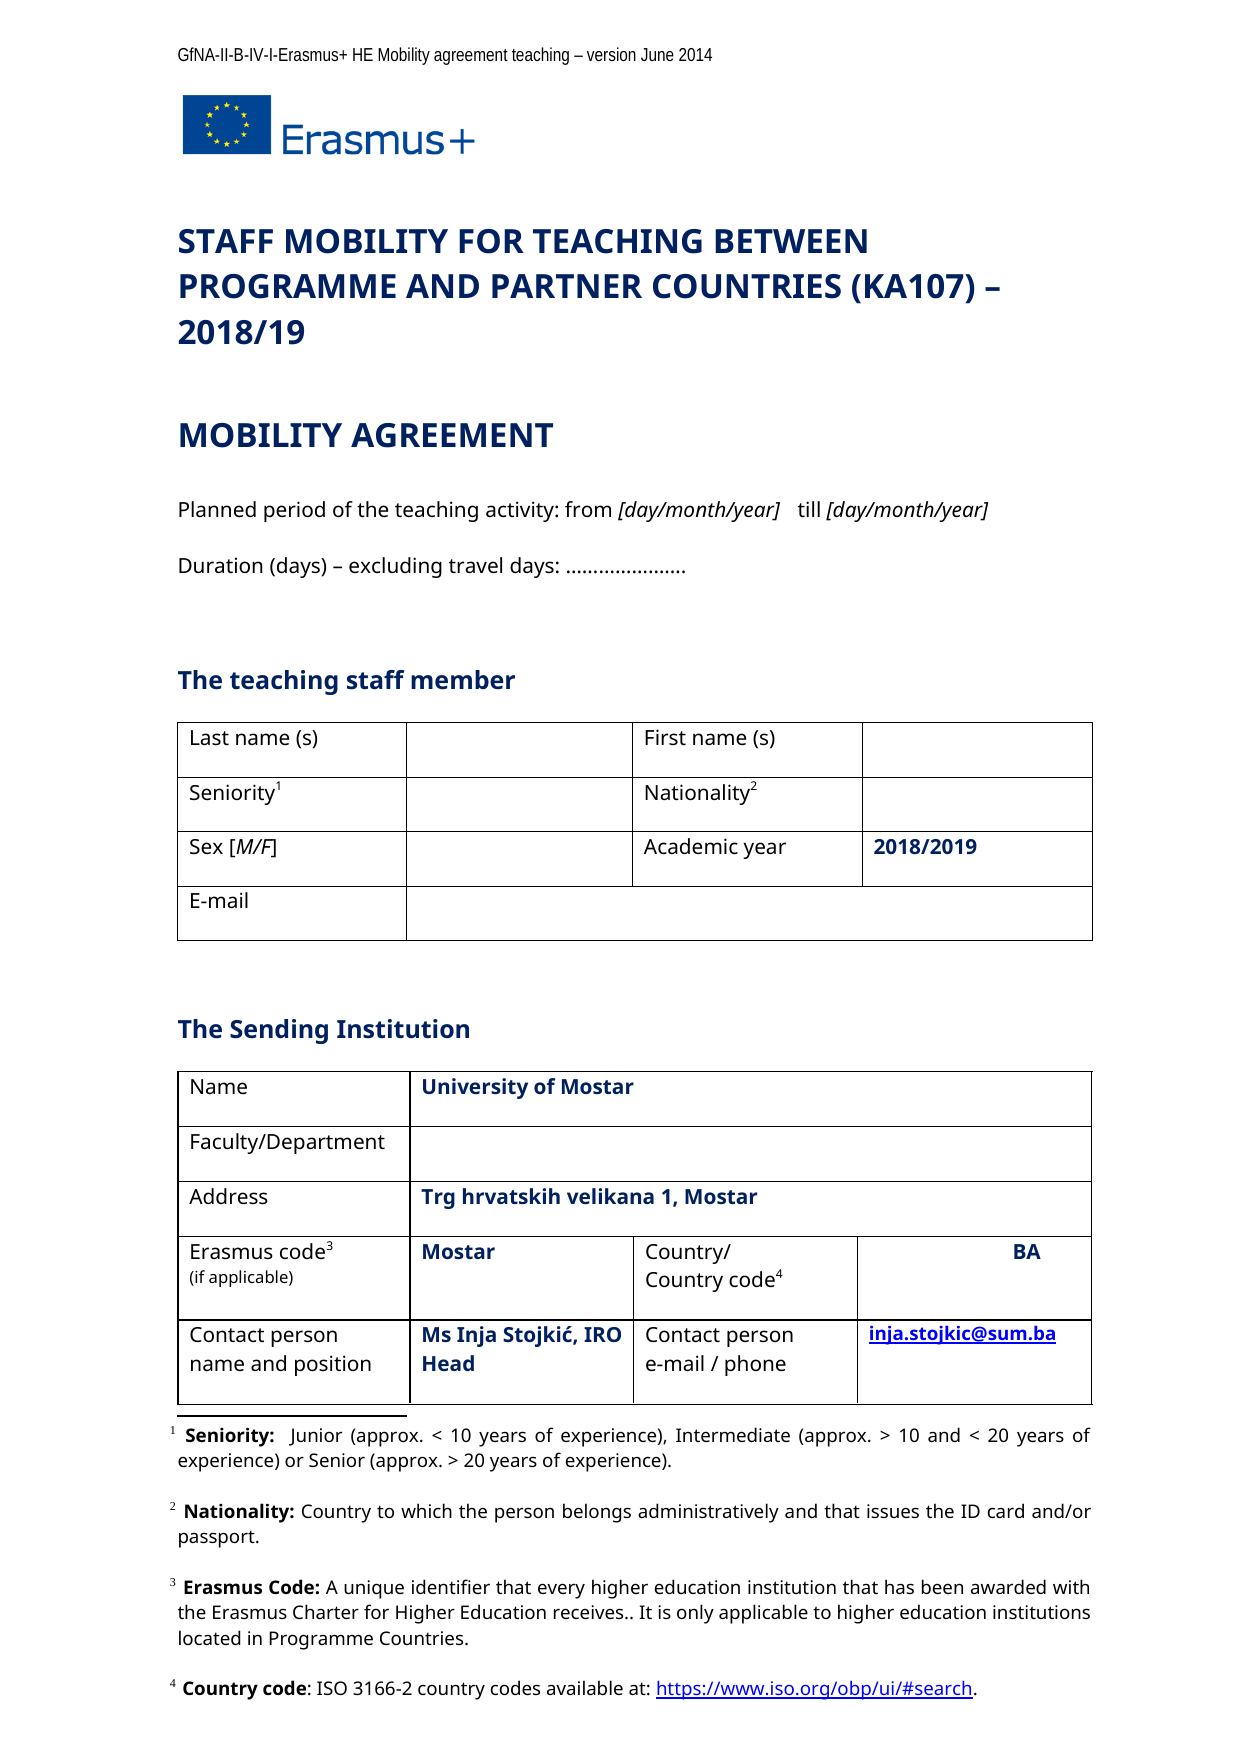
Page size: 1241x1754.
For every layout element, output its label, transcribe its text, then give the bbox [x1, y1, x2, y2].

table_header [407, 723, 632, 777]
table_cell [411, 1127, 1091, 1181]
table_cell Seniority [178, 778, 406, 831]
table_cell Mostar [411, 1237, 633, 1319]
table_cell [407, 832, 632, 886]
table_header University of Mostar [411, 1072, 1091, 1126]
table_cell Country/ Country code [634, 1237, 857, 1319]
table_cell BA [858, 1237, 1091, 1319]
table_header [863, 723, 1092, 777]
table_cell [407, 778, 632, 831]
text Duration (days) – excluding travel days: …………………. [177, 552, 1092, 580]
table_cell inja.stojkic@sum.ba T. +387 36 446 348 [858, 1321, 1091, 1403]
table_cell Erasmus code (if applicable) [179, 1237, 409, 1319]
table_cell Academic year [633, 832, 862, 886]
table_cell Faculty/Department [179, 1127, 409, 1181]
text The Sending Institution [177, 1011, 1196, 1046]
table_cell Ms Inja Stojkić, IRO Head [411, 1321, 633, 1403]
picture [182, 95, 475, 155]
table_cell [863, 778, 1092, 831]
table_cell [407, 887, 1092, 940]
text The teaching staff member [177, 663, 1196, 697]
table_header Name [179, 1072, 409, 1126]
text Planned period of the teaching activity: from [day/month/year] till [day/month/year] [177, 495, 1092, 523]
table_cell Contact person name and position [179, 1321, 409, 1403]
table_header First name (s) [633, 723, 862, 777]
table_cell E-mail [178, 887, 406, 940]
text STAFF MOBILITY FOR TEACHING BETWEEN PROGRAMME AND PARTNER COUNTRIES (KA107) – 2018/19 [177, 218, 1092, 354]
table_cell Address [179, 1182, 409, 1236]
table_cell Trg hrvatskih velikana 1, Mostar [411, 1182, 1091, 1236]
table_cell 2018/2019 [863, 832, 1092, 886]
table_header Last name (s) [178, 723, 406, 777]
table_cell Sex [M/F] [178, 832, 406, 886]
table_cell Nationality [633, 778, 862, 831]
table_cell Contact person e-mail / phone [634, 1321, 857, 1403]
text MOBILITY AGREEMENT [177, 412, 1196, 457]
